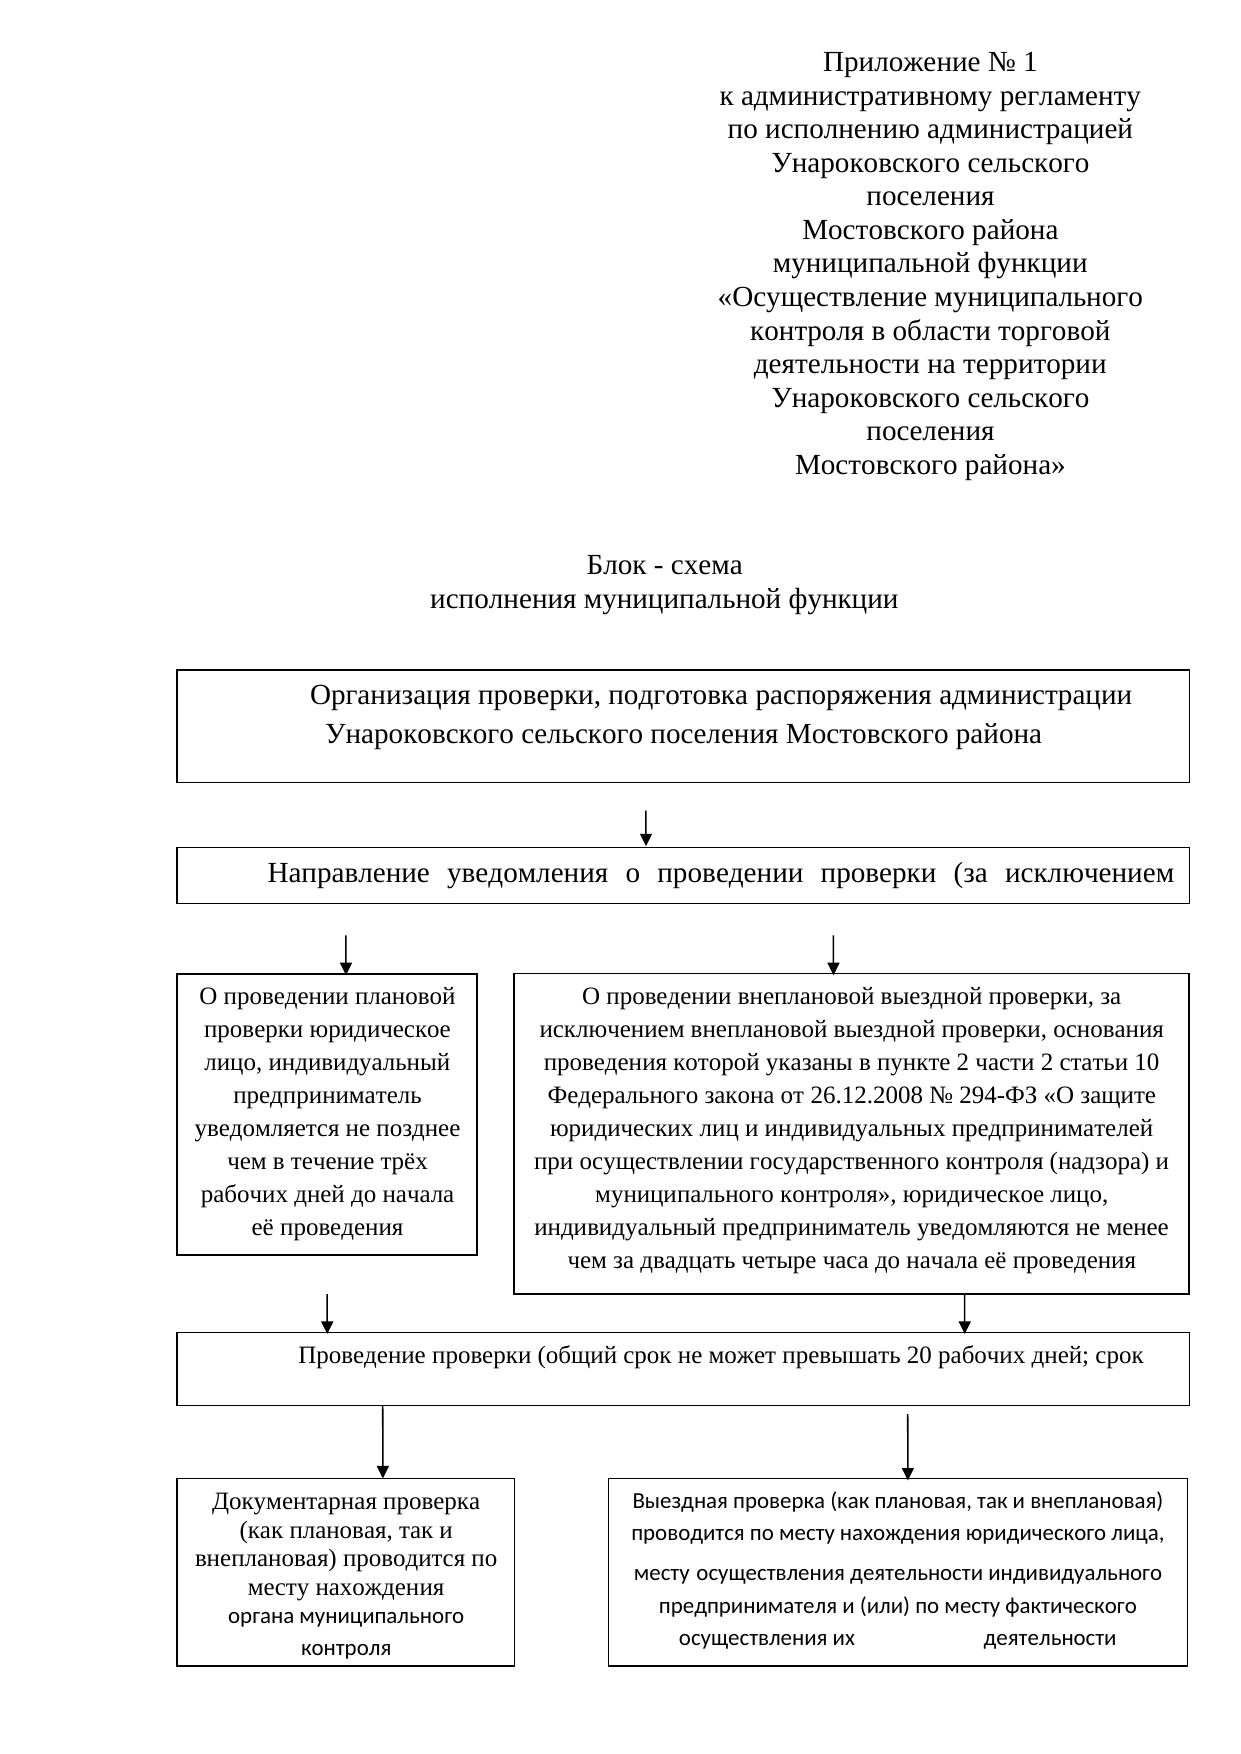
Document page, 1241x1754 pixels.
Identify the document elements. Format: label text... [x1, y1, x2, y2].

text Приложение № 1 [709, 44, 1152, 78]
text «Осуществление муниципального [709, 279, 1152, 313]
text муниципальной функции [709, 246, 1152, 279]
text Блок - схема [177, 547, 1152, 581]
text Унароковского сельского поселения [709, 145, 1152, 212]
text исполнения муниципальной функции [177, 581, 1152, 614]
text Мостовского района [709, 212, 1152, 246]
text контроля в области торговой деятельности на территории Унароковского сельского поселения [709, 313, 1152, 447]
text Мостовского района» [709, 447, 1152, 480]
text по исполнению администрацией [709, 111, 1152, 145]
text к административному регламенту [709, 78, 1152, 111]
